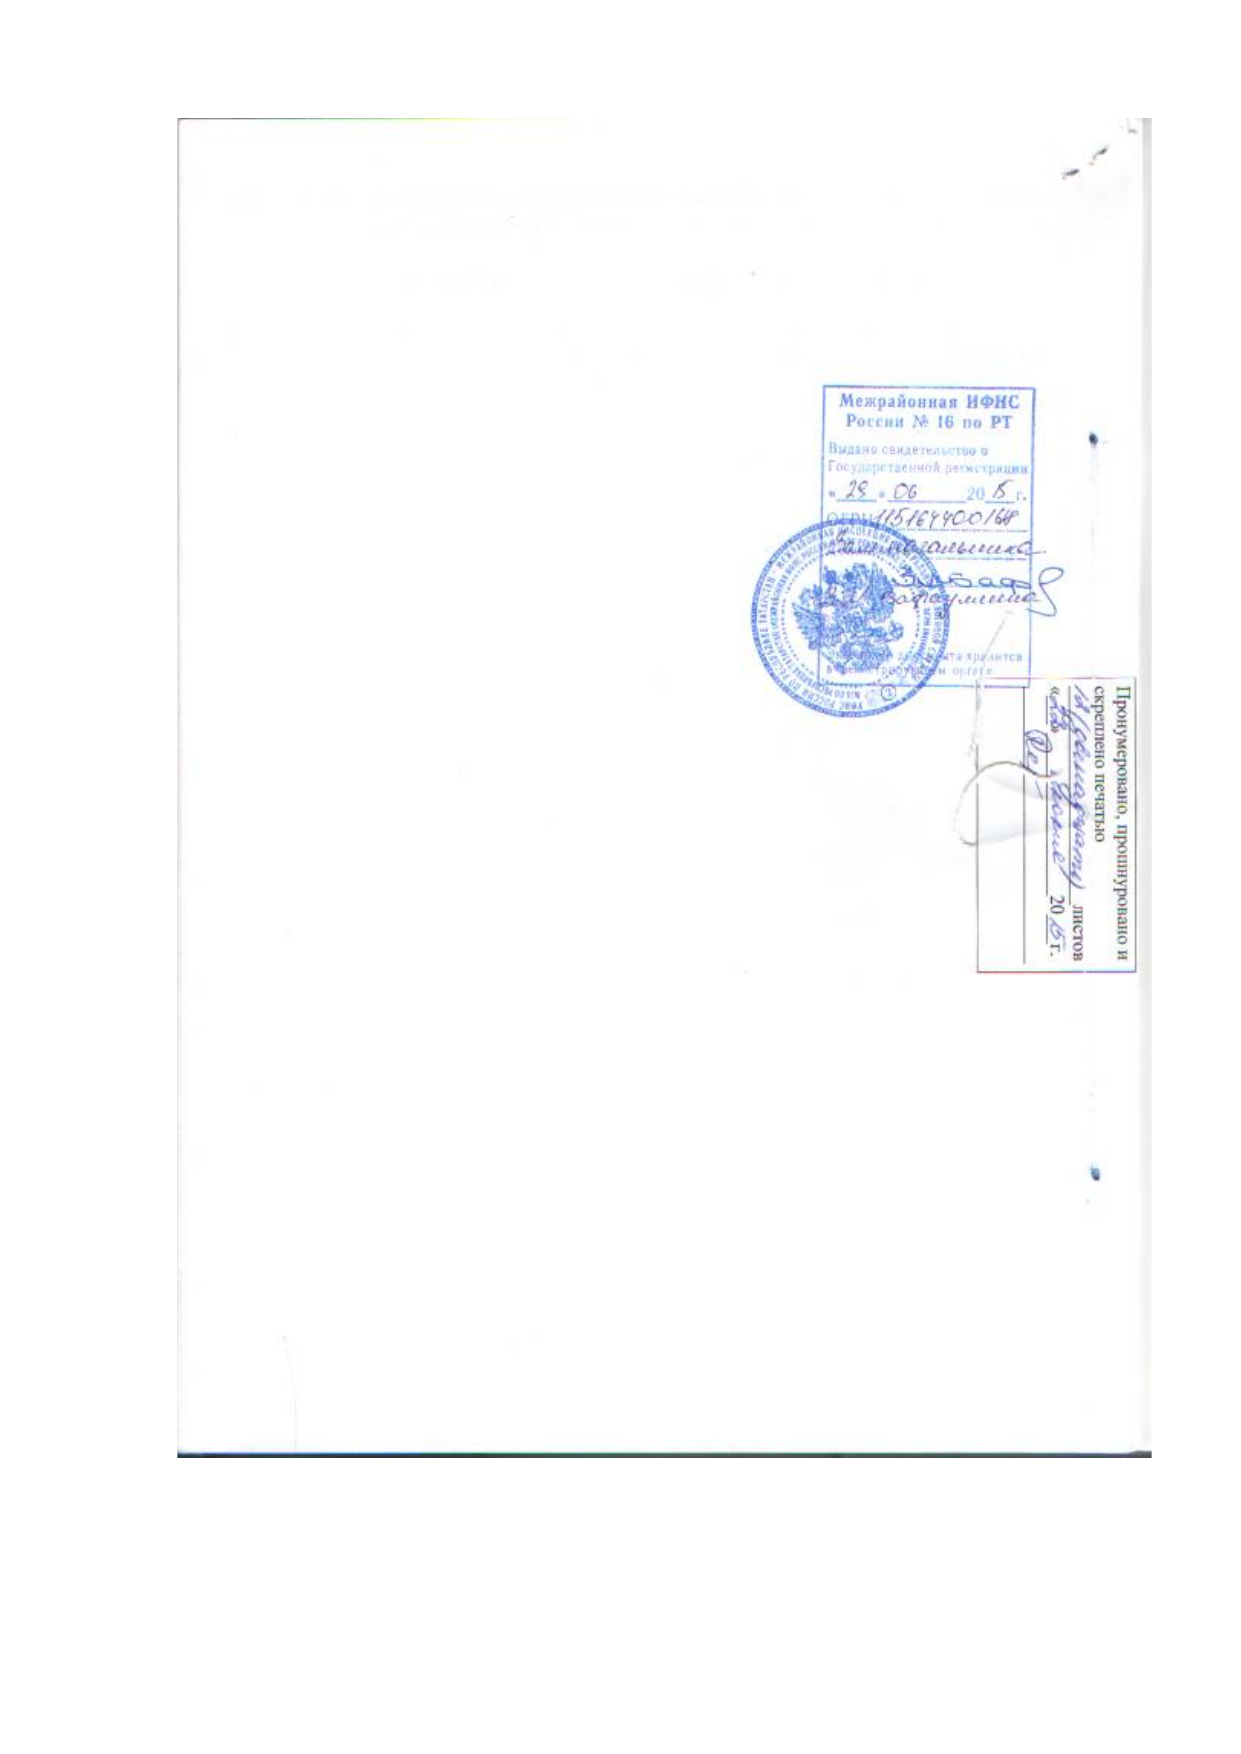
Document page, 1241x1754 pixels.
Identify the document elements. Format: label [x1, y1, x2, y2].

picture [177, 118, 1152, 1458]
